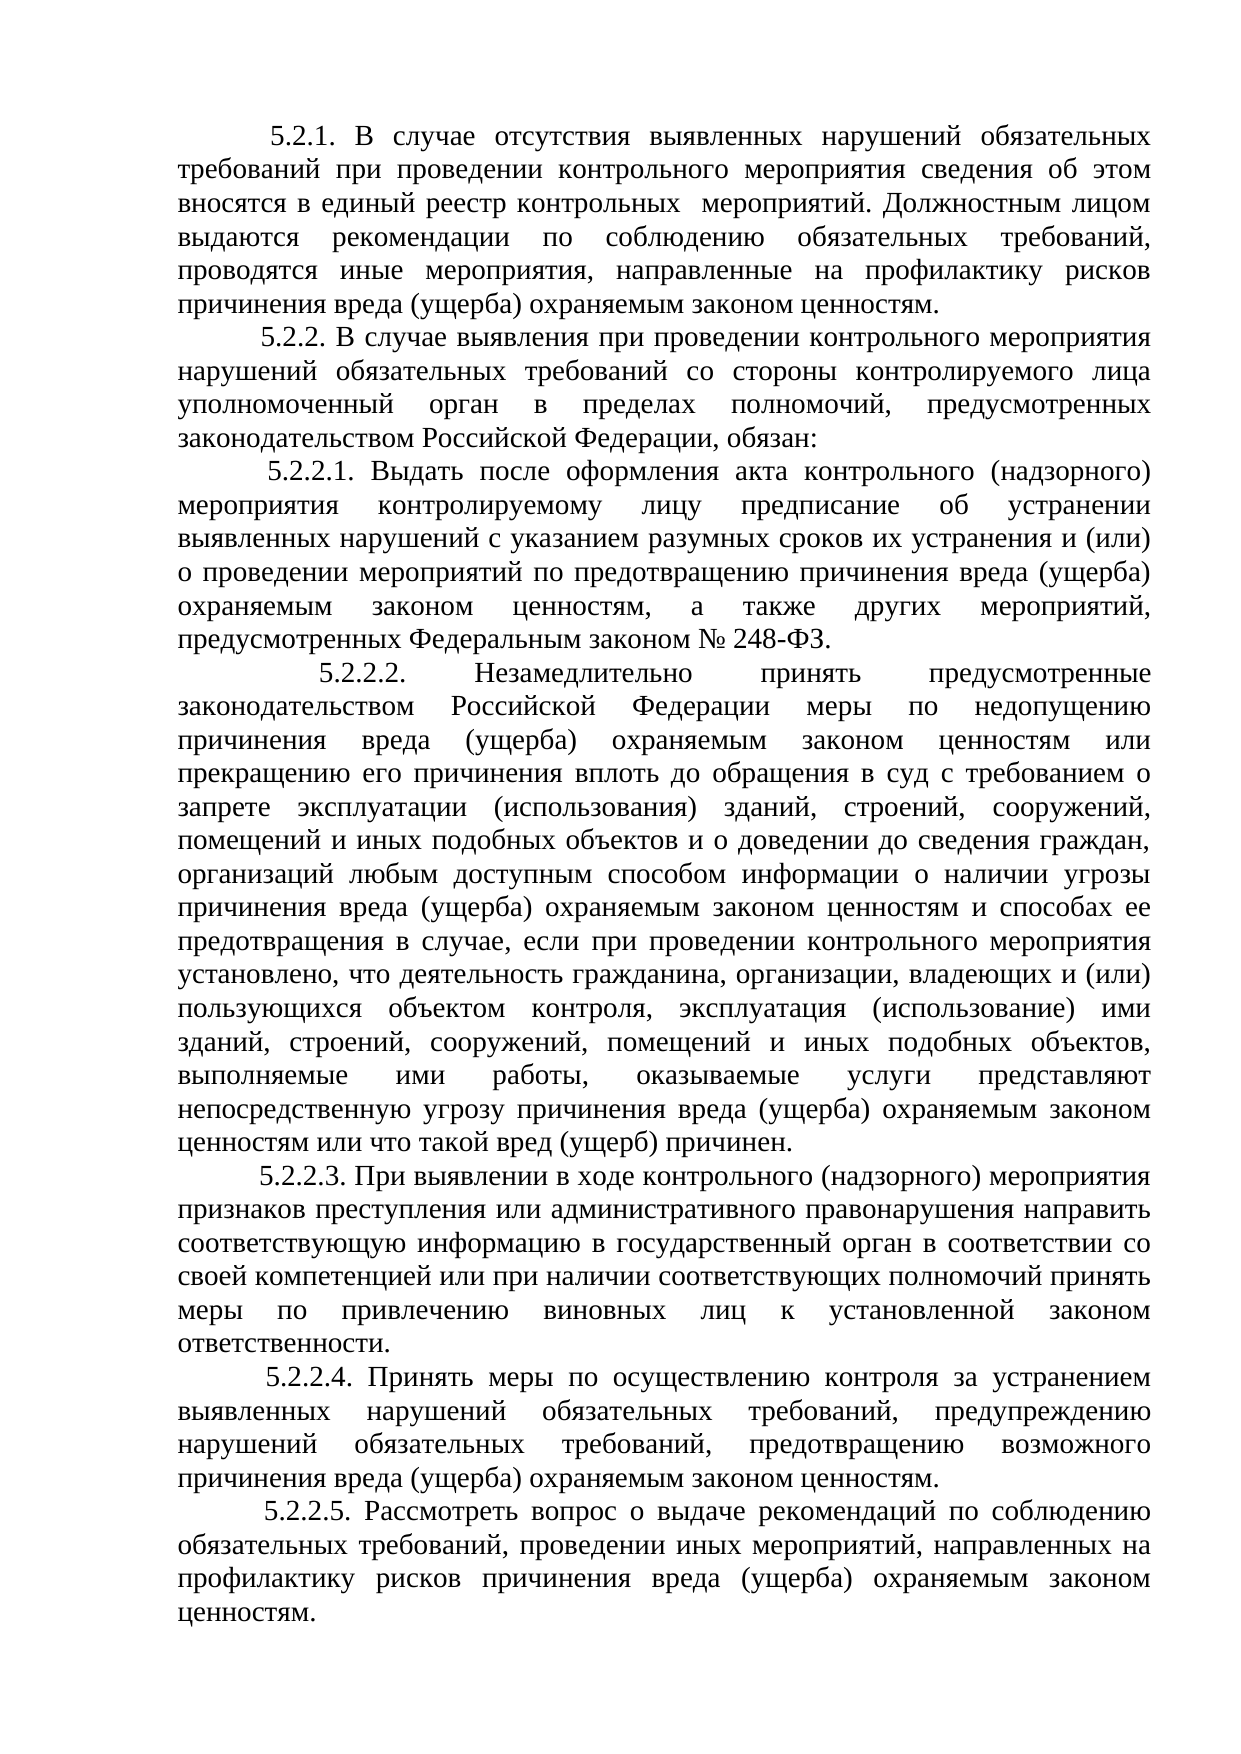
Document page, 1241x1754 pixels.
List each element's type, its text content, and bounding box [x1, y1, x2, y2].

text 5.2.2.4. Принять меры по осуществлению контроля за устранением выявленных нарушений обязательных требований, предупреждению нарушений обязательных требований, предотвращению возможного причинения вреда (ущерба) охраняемым законом ценностям. [177, 1359, 1152, 1493]
text 5.2.1. В случае отсутствия выявленных нарушений обязательных требований при проведении контрольного мероприятия сведения об этом вносятся в единый реестр контрольных мероприятий. Должностным лицом выдаются рекомендации по соблюдению обязательных требований, проводятся иные мероприятия, направленные на профилактику рисков причинения вреда (ущерба) охраняемым законом ценностям. [177, 118, 1152, 319]
text 5.2.2.2. Незамедлительно принять предусмотренные законодательством Российской Федерации меры по недопущению причинения вреда (ущерба) охраняемым законом ценностям или прекращению его причинения вплоть до обращения в суд с требованием о запрете эксплуатации (использования) зданий, строений, сооружений, помещений и иных подобных объектов и о доведении до сведения граждан, организаций любым доступным способом информации о наличии угрозы причинения вреда (ущерба) охраняемым законом ценностям и способах ее предотвращения в случае, если при проведении контрольного мероприятия установлено, что деятельность гражданина, организации, владеющих и (или) пользующихся объектом контроля, эксплуатация (использование) ими зданий, строений, сооружений, помещений и иных подобных объектов, выполняемые ими работы, оказываемые услуги представляют непосредственную угрозу причинения вреда (ущерба) охраняемым законом ценностям или что такой вред (ущерб) причинен. [177, 655, 1152, 1158]
text 5.2.2.1. Выдать после оформления акта контрольного (надзорного) мероприятия контролируемому лицу предписание об устранении выявленных нарушений с указанием разумных сроков их устранения и (или) о проведении мероприятий по предотвращению причинения вреда (ущерба) охраняемым законом ценностям, а также других мероприятий, предусмотренных Федеральным законом № 248-ФЗ. [177, 453, 1152, 655]
text 5.2.2. В случае выявления при проведении контрольного мероприятия нарушений обязательных требований со стороны контролируемого лица уполномоченный орган в пределах полномочий, предусмотренных законодательством Российской Федерации, обязан: [177, 319, 1152, 453]
text 5.2.2.3. При выявлении в ходе контрольного (надзорного) мероприятия признаков преступления или административного правонарушения направить соответствующую информацию в государственный орган в соответствии со своей компетенцией или при наличии соответствующих полномочий принять меры по привлечению виновных лиц к установленной законом ответственности. [177, 1158, 1152, 1359]
text 5.2.2.5. Рассмотреть вопрос о выдаче рекомендаций по соблюдению обязательных требований, проведении иных мероприятий, направленных на профилактику рисков причинения вреда (ущерба) охраняемым законом ценностям. [177, 1493, 1152, 1627]
